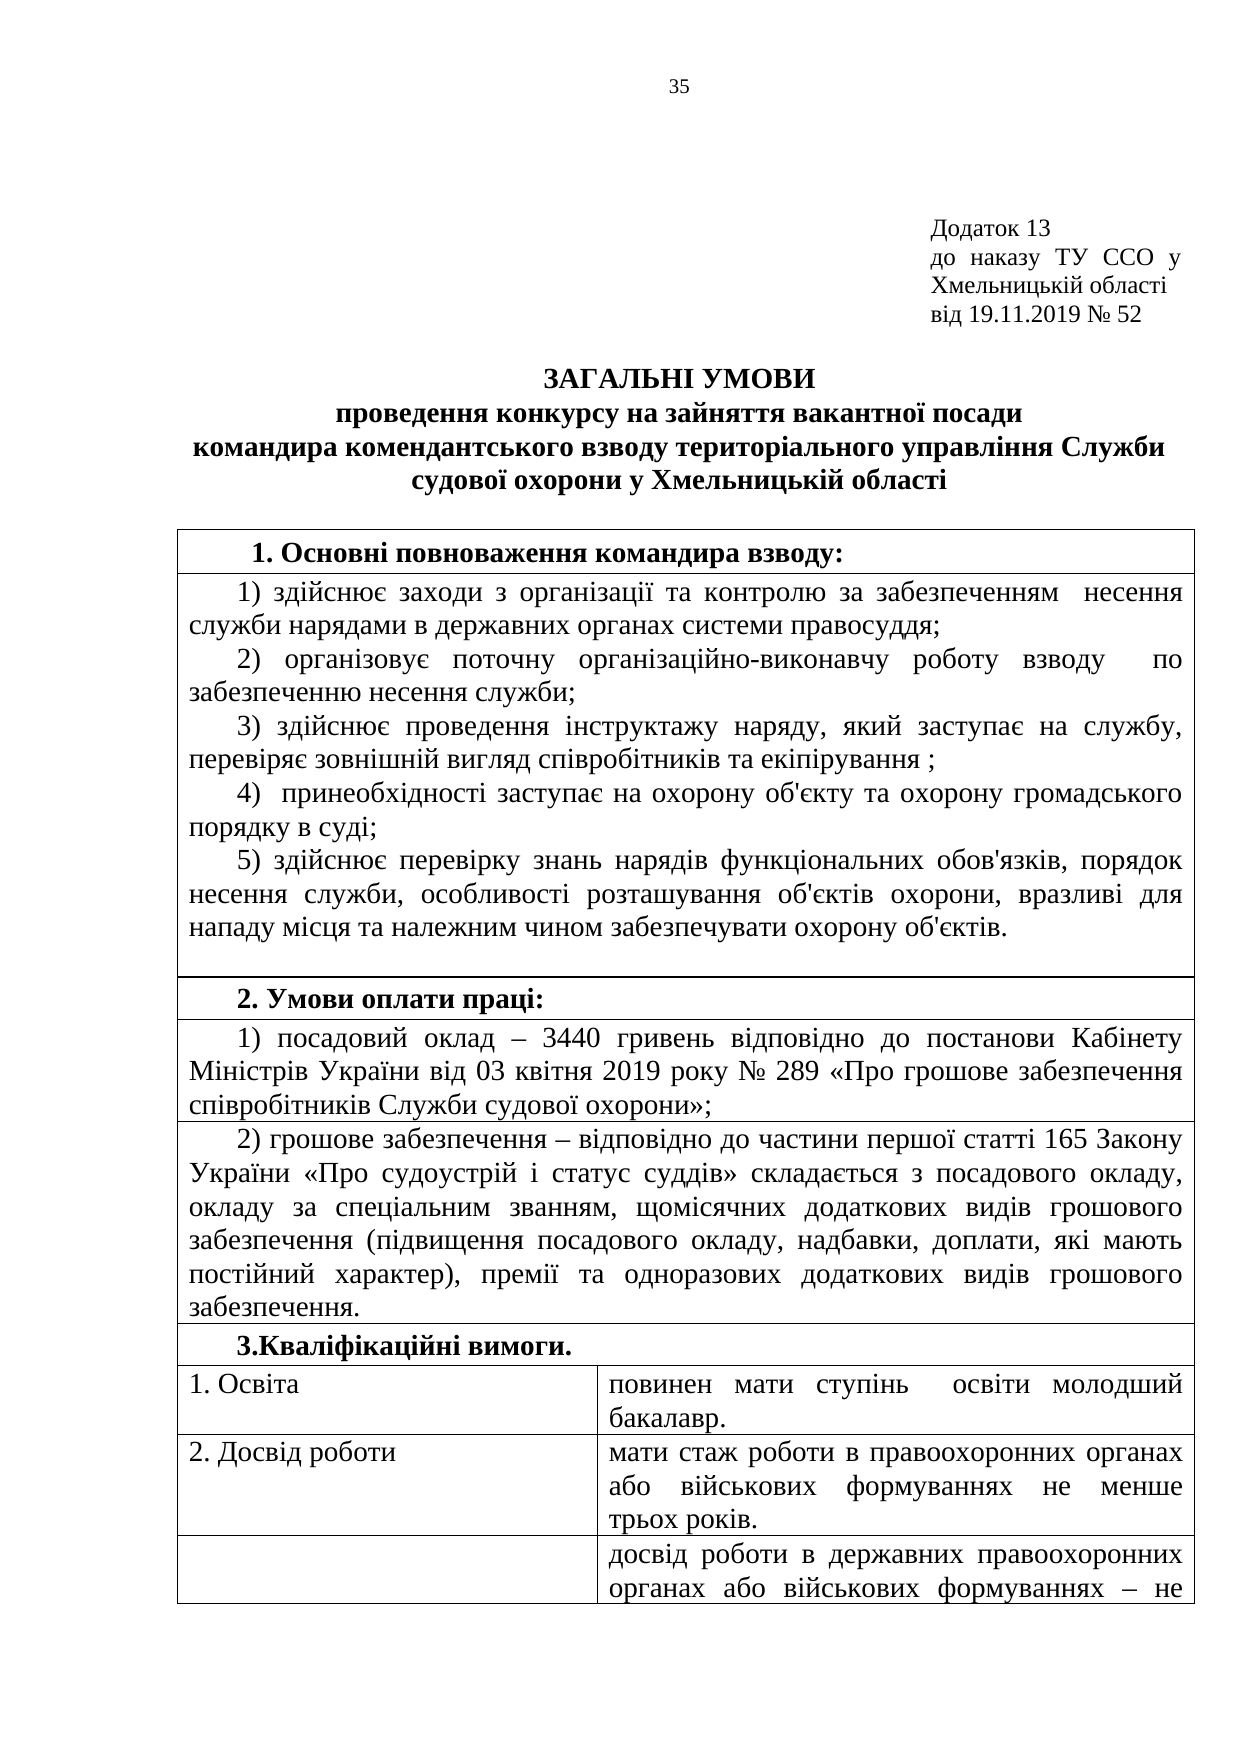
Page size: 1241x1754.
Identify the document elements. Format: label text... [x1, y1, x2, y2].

table_cell повинен мати ступінь освіти молодший бакалавр. [598, 1366, 1194, 1433]
table_cell 2. Досвід роботи [178, 1435, 597, 1535]
text Додаток 13 [930, 213, 1181, 242]
table_cell [178, 1536, 597, 1603]
table_cell 2. Умови оплати праці: [178, 978, 1194, 1019]
table_cell 2) грошове забезпечення – відповідно до частини першої статті 165 Закону України «Про судоустрій і статус суддів» складається з посадового окладу, окладу за спеціальним званням, щомісячних додаткових видів грошового забезпечення (підвищення посадового окладу, надбавки, доплати, які мають постійний характер), премії та одноразових додаткових видів грошового забезпечення. [178, 1122, 1194, 1323]
text ЗАГАЛЬНІ УМОВИ [177, 362, 1181, 395]
text проведення конкурсу на зайняття вакантної посади [177, 395, 1181, 429]
text командира комендантського взводу територіального управління Служби судової охорони у Хмельницькій області [177, 429, 1181, 496]
text до наказу ТУ ССО у Хмельницькій області [930, 242, 1181, 299]
table_cell 3.Кваліфікаційні вимоги. [178, 1324, 1194, 1365]
table_cell 1. Освіта [178, 1366, 597, 1433]
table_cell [598, 1536, 1194, 1603]
table_cell 1) здійснює заходи з організації та контролю за забезпеченням несення служби нарядами в державних органах системи правосуддя; 2) організовує поточну організаційно-виконавчу роботу взводу по забезпеченню несення служби; 3) здійснює проведення інструктажу наряду, який заступає на службу, перевіряє зовнішній вигляд співробітників та екіпірування ; 4) принеобхідності заступає на охорону об'єкту та охорону громадського порядку в суді; 5) здійснює перевірку знань нарядів функціональних обов'язків, порядок несення служби, особливості розташування об'єктів охорони, вразливі для нападу місця та належним чином забезпечувати охорону об'єктів. [178, 574, 1194, 976]
table_cell мати стаж роботи в правоохоронних органах або військових формуваннях не менше трьох років. [598, 1435, 1194, 1535]
table_cell 1) посадовий оклад – 3440 гривень відповідно до постанови Кабінету Міністрів України від 03 квітня 2019 року № 289 «Про грошове забезпечення співробітників Служби судової охорони»; [178, 1020, 1194, 1121]
table_header 1. Основні повноваження командира взводу: [178, 530, 1194, 573]
text від 19.11.2019 № 52 [930, 299, 1181, 328]
